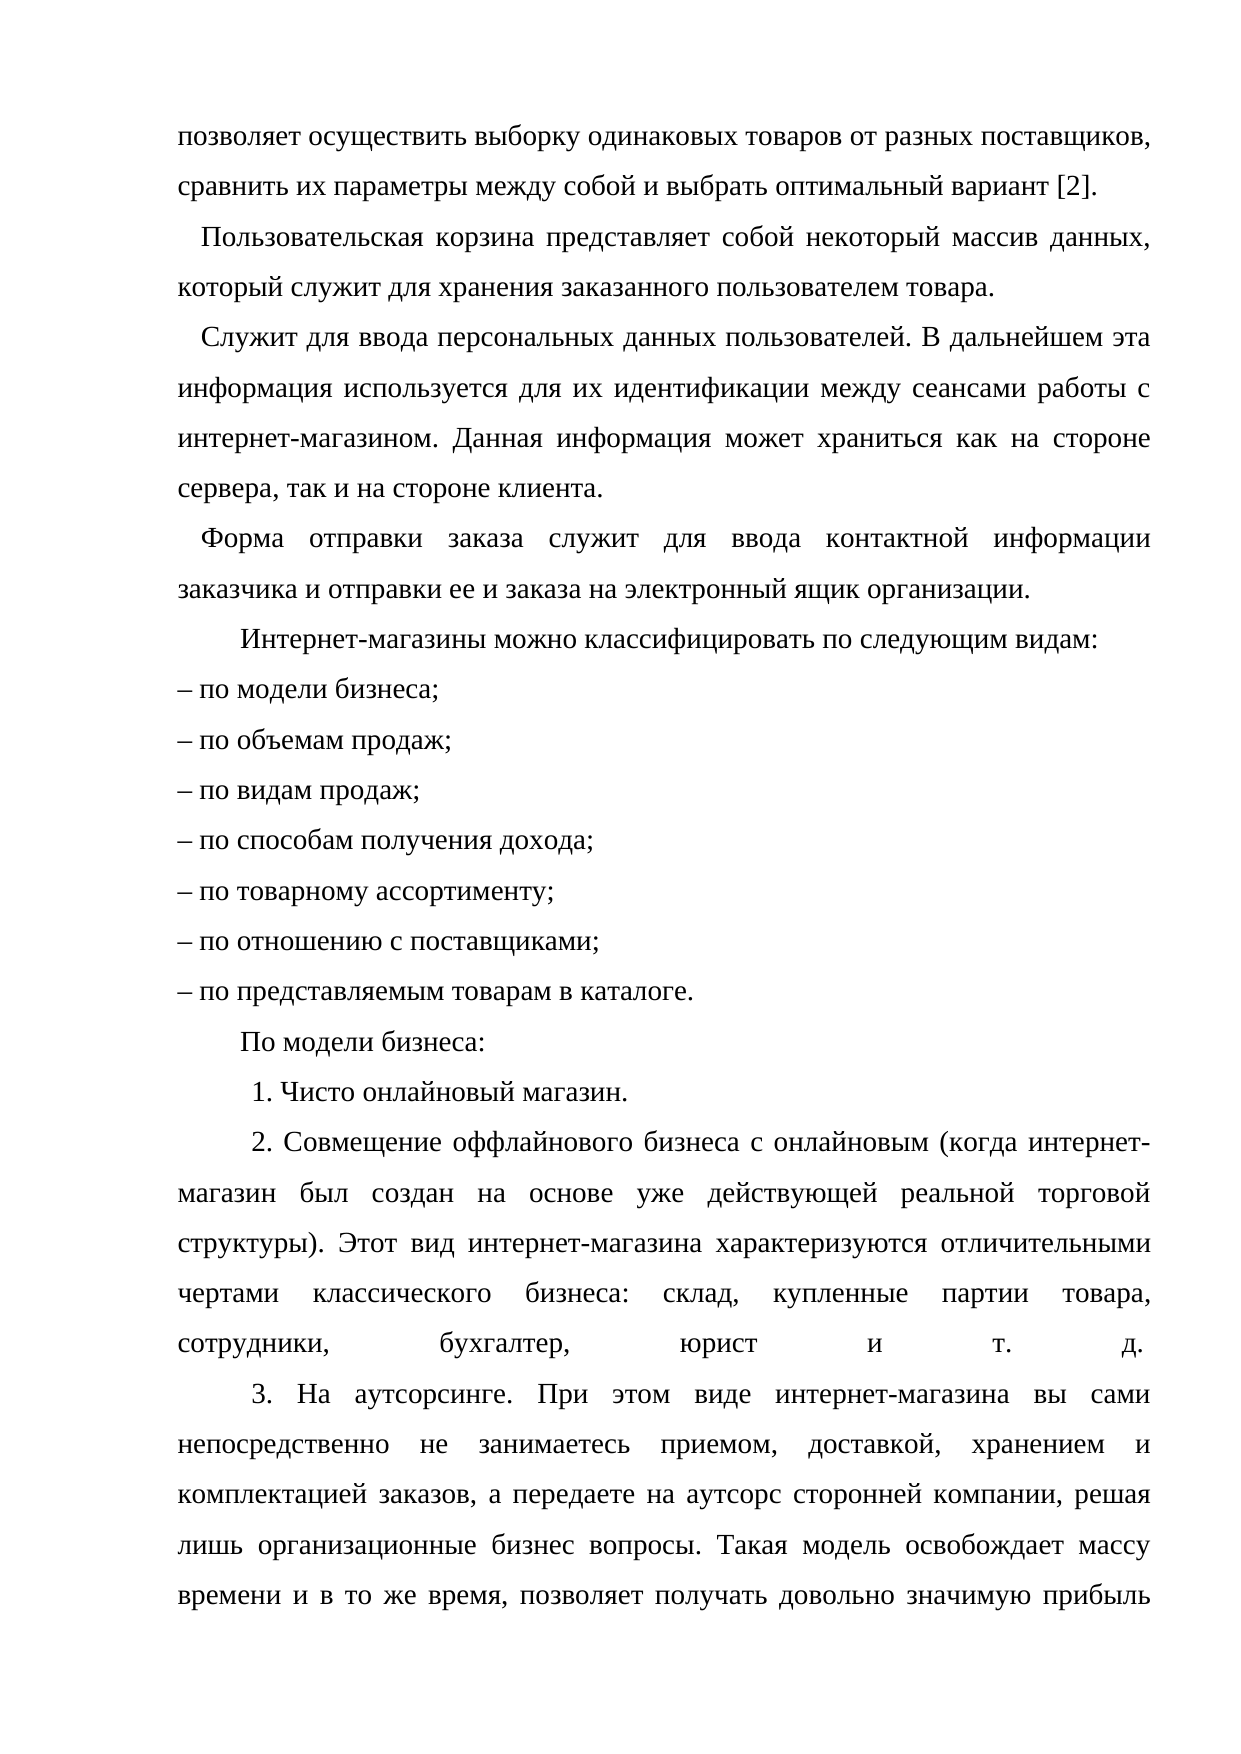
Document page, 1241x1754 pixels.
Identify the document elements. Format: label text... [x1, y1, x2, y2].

text Форма отправки заказа служит для ввода контактной информации заказчика и отправки ее и заказа на электронный ящик организации. [177, 521, 1152, 604]
text Пользовательская корзина представляет собой некоторый массив данных, который служит для хранения заказанного пользователем товара. [177, 219, 1152, 303]
text Интернет-магазины можно классифицировать по следующим видам: – по модели бизнеса; – по объемам продаж; – по видам продаж; – по способам получения дохода; – по товарному ассортименту; – по отношению с поставщиками; – по представляемым товарам в каталоге. [177, 621, 1152, 1007]
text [177, 118, 1152, 202]
text Служит для ввода персональных данных пользователей. В дальнейшем эта информация используется для их идентификации между сеансами работы с интернет-магазином. Данная информация может храниться как на стороне сервера, так и на стороне клиента. [177, 319, 1152, 504]
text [177, 1024, 1152, 1611]
